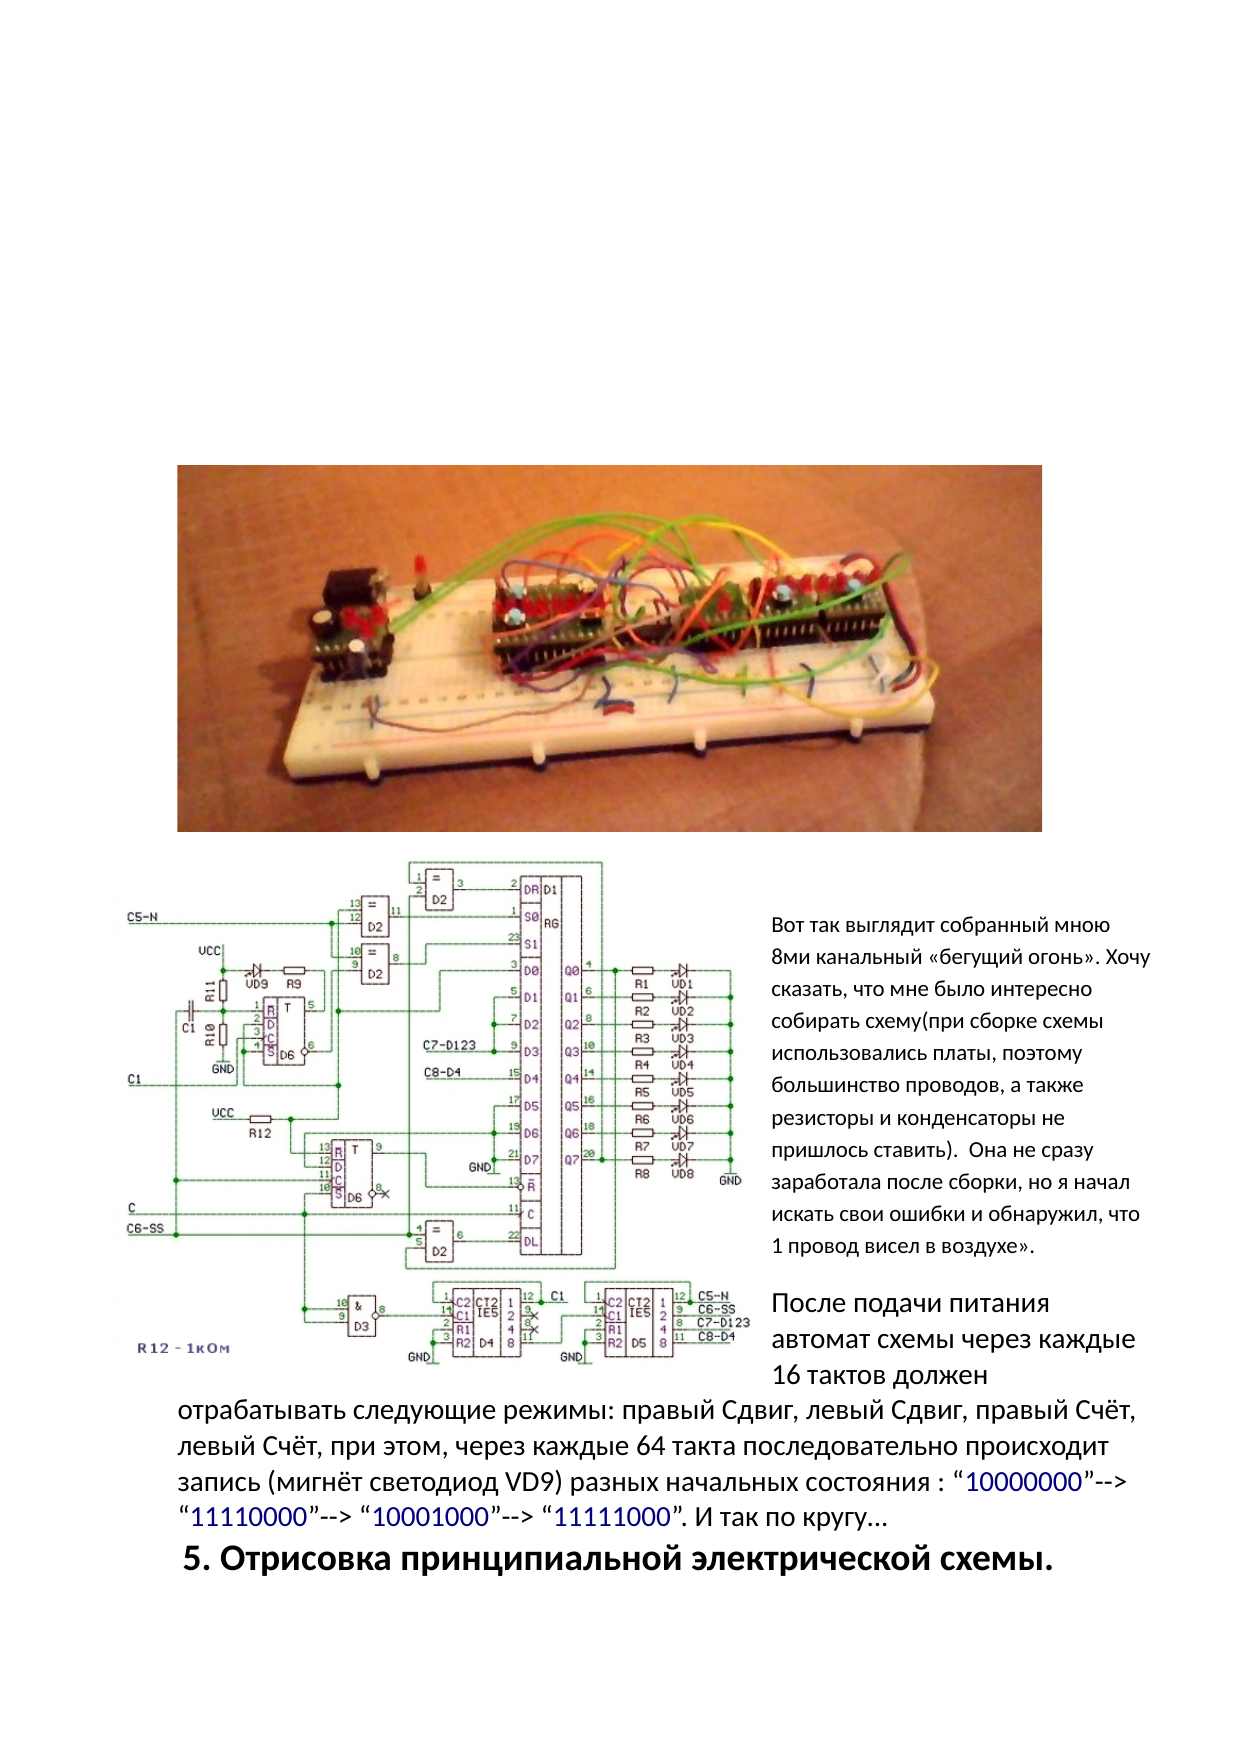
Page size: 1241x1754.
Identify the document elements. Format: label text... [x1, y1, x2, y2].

picture [177, 465, 1043, 832]
text После подачи питания автомат схемы через каждые 16 тактов должен отрабатывать следующие режимы: правый Сдвиг, левый Сдвиг, правый Счёт, левый Счёт, при этом, через каждые 64 такта последовательно происходит запись (мигнёт светодиод VD9) разных начальных состояния : “10000000”--> “11110000”--> “10001000”--> “11111000”. И так по кругу... [177, 1284, 1152, 1534]
text Вот так выглядит собранный мною 8ми канальный «бегущий огонь». Хочу сказать, что мне было интересно собирать схему(при сборке схемы использовались платы, поэтому большинство проводов, а также резисторы и конденсаторы не пришлось ставить). Она не сразу заработала после сборки, но я начал искать свои ошибки и обнаружил, что 1 провод висел в воздухе». [753, 910, 1152, 1259]
picture [116, 856, 753, 1371]
text 5. Отрисовка принципиальной электрической схемы. [177, 1534, 1152, 1580]
